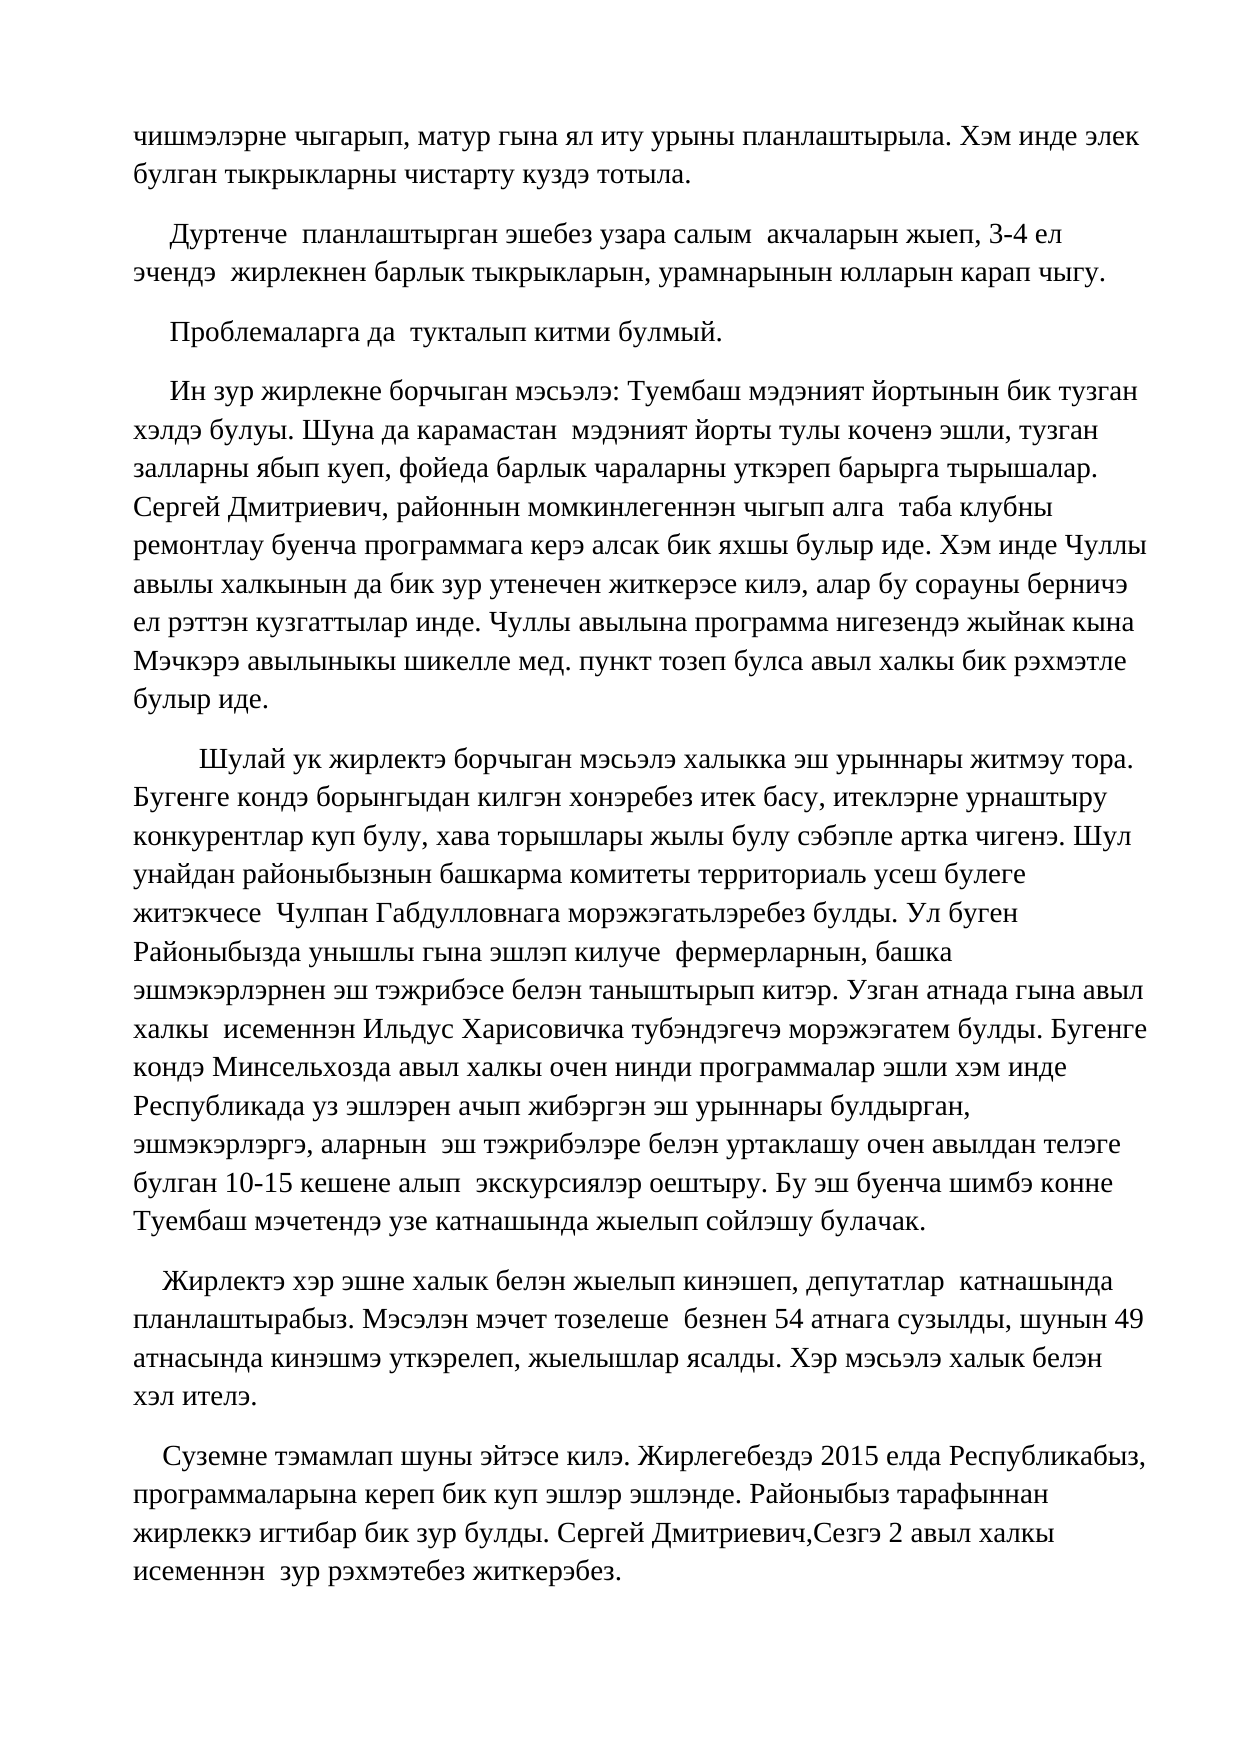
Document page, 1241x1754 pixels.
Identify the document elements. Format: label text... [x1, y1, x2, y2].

text Суземне тэмамлап шуны эйтэсе килэ. Жирлегебездэ 2015 елда Республикабыз, программаларына кереп бик куп эшлэр эшлэнде. Районыбыз тарафыннан жирлеккэ игтибар бик зур булды. Сергей Дмитриевич,Сезгэ 2 авыл халкы исеменнэн зур рэхмэтебез житкерэбез. [133, 1438, 1152, 1587]
text Дуртенче планлаштырган эшебез узара салым акчаларын жыеп, 3-4 ел эчендэ жирлекнен барлык тыкрыкларын, урамнарынын юлларын карап чыгу. [133, 216, 1152, 288]
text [133, 118, 1152, 190]
text Жирлектэ хэр эшне халык белэн жыелып кинэшеп, депутатлар катнашында планлаштырабыз. Мэсэлэн мэчет тозелеше безнен 54 атнага сузылды, шунын 49 атнасында кинэшмэ уткэрелеп, жыелышлар ясалды. Хэр мэсьэлэ халык белэн хэл ителэ. [133, 1263, 1152, 1412]
text Ин зур жирлекне борчыган мэсьэлэ: Туембаш мэдэният йортынын бик тузган хэлдэ булуы. Шуна да карамастан мэдэният йорты тулы коченэ эшли, тузган залларны ябып куеп, фойеда барлык чараларны уткэреп барырга тырышалар. Сергей Дмитриевич, районнын момкинлегеннэн чыгып алга таба клубны ремонтлау буенча программага керэ алсак бик яхшы булыр иде. Хэм инде Чуллы авылы халкынын да бик зур утенечен житкерэсе килэ, алар бу сорауны берничэ ел рэттэн кузгаттылар инде. Чуллы авылына программа нигезендэ жыйнак кына Мэчкэрэ авылыныкы шикелле мед. пункт тозеп булса авыл халкы бик рэхмэтле булыр иде. [133, 373, 1152, 715]
text Шулай ук жирлектэ борчыган мэсьэлэ халыкка эш урыннары житмэу тора. Бугенге кондэ борынгыдан килгэн хонэребез итек басу, итеклэрне урнаштыру конкурентлар куп булу, хава торышлары жылы булу сэбэпле артка чигенэ. Шул унайдан районыбызнын башкарма комитеты территориаль усеш булеге житэкчесе Чулпан Габдулловнага морэжэгатьлэребез булды. Ул буген Районыбызда унышлы гына эшлэп килуче фермерларнын, башка эшмэкэрлэрнен эш тэжрибэсе белэн таныштырып китэр. Узган атнада гына авыл халкы исеменнэн Ильдус Харисовичка тубэндэгечэ морэжэгатем булды. Бугенге кондэ Минсельхозда авыл халкы очен нинди программалар эшли хэм инде Республикада уз эшлэрен ачып жибэргэн эш урыннары булдырган, эшмэкэрлэргэ, аларнын эш тэжрибэлэре белэн уртаклашу очен авылдан телэге булган 10-15 кешене алып экскурсиялэр оештыру. Бу эш буенча шимбэ конне Туембаш мэчетендэ узе катнашында жыелып сойлэшу булачак. [133, 741, 1152, 1237]
text Проблемаларга да тукталып китми булмый. [133, 314, 1152, 347]
